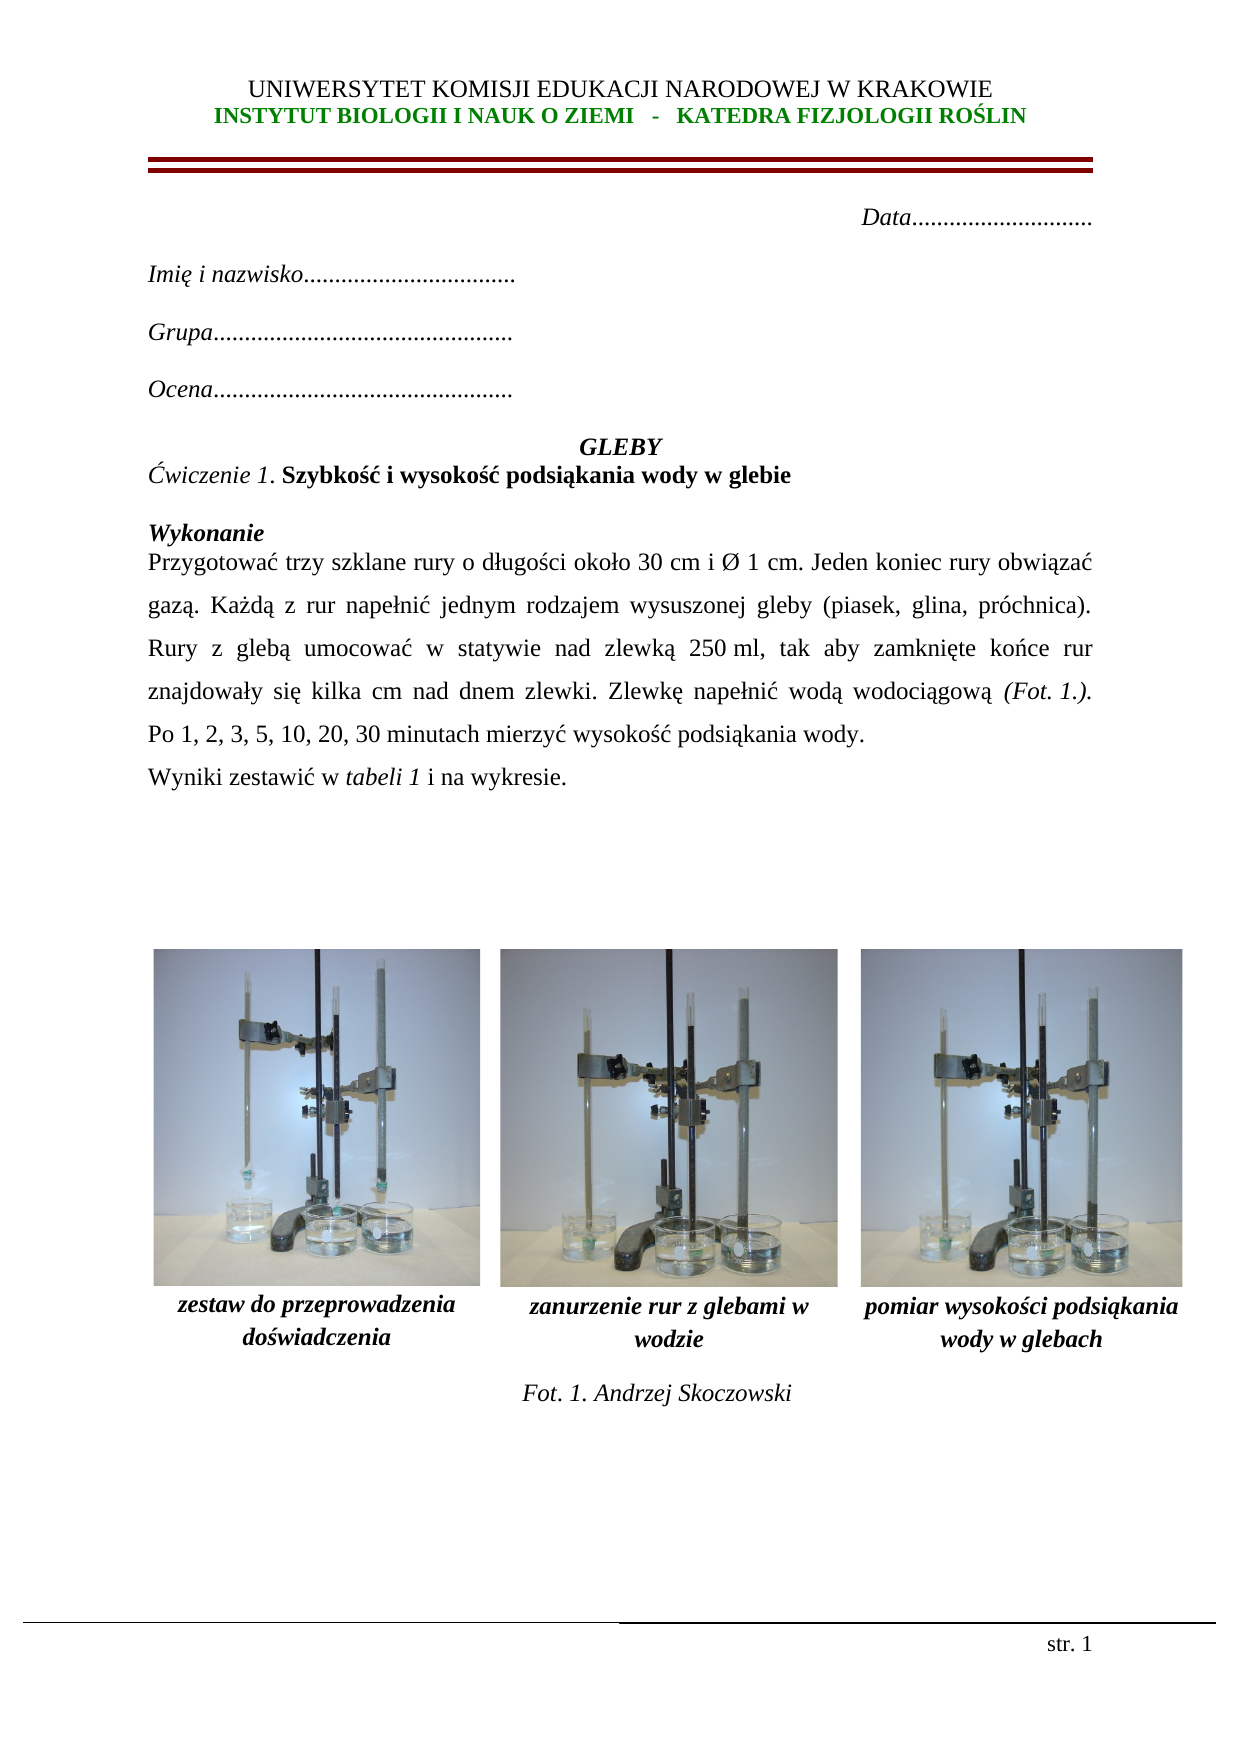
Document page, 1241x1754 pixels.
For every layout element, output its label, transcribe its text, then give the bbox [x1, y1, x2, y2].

text Wykonanie [148, 518, 1093, 547]
table_header zestaw do przeprowadzenia doświadczenia [144, 949, 490, 1378]
text Wyniki zestawić w tabeli 1 i na wykresie. [148, 762, 1093, 791]
text Przygotować trzy szklane rury o długości około 30 cm i Ø 1 cm. Jeden koniec rury obwiązać gazą. Każdą z rur napełnić jednym rodzajem wysuszonej gleby (piasek, glina, próchnica). Rury z glebą umocować w statywie nad zlewką 250 ml, tak aby zamknięte końce rur znajdowały się kilka cm nad dnem zlewki. Zlewkę napełnić wodą wodociągową (Fot. 1.). Po 1, 2, 3, 5, 10, 20, 30 minutach mierzyć wysokość podsiąkania wody. [148, 547, 1093, 748]
table_header zanurzenie rur z glebami w wodzie [490, 949, 848, 1378]
text GLEBY [148, 432, 1093, 460]
table_header pomiar wysokości podsiąkania wody w glebach [848, 949, 1195, 1378]
title Grupa................................................ [148, 317, 1093, 345]
title Imię i nazwisko.................................. [148, 259, 1093, 288]
picture [153, 949, 480, 1286]
title Data............................. [148, 202, 1093, 230]
text Ćwiczenie 1. Szybkość i wysokość podsiąkania wody w glebie [148, 460, 1093, 489]
picture [500, 949, 838, 1287]
picture [860, 949, 1183, 1287]
text Fot. 1. Andrzej Skoczowski [148, 1378, 1093, 1407]
title Ocena................................................ [148, 374, 1093, 403]
